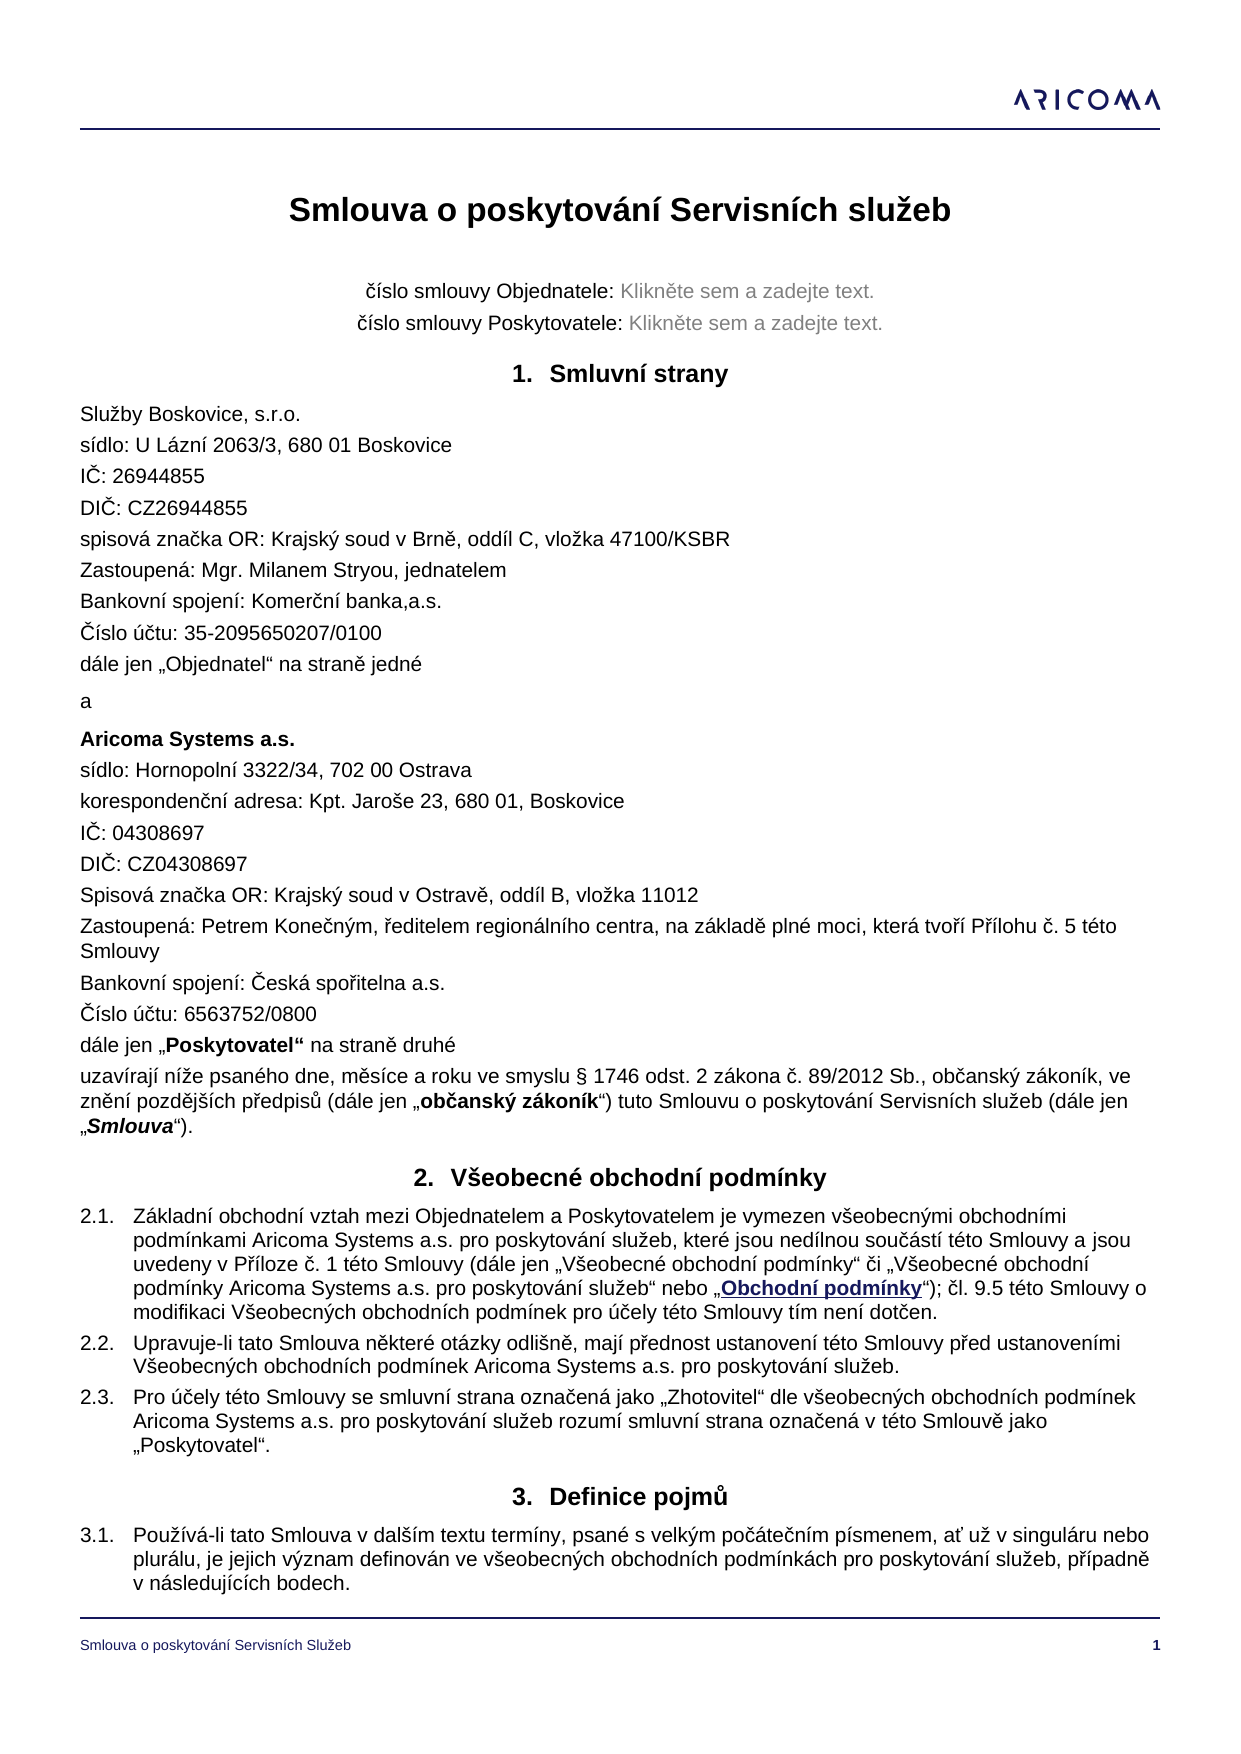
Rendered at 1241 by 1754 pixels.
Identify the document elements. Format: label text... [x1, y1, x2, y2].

text dále jen „Poskytovatel“ na straně druhé [80, 1032, 1161, 1057]
text Pro účely této Smlouvy se smluvní strana označená jako „Zhotovitel“ dle všeobecných obchodních podmínek Aricoma Systems a.s. pro poskytování služeb rozumí smluvní strana označená v této Smlouvě jako „Poskytovatel“. [80, 1384, 1161, 1456]
text Definice pojmů [80, 1481, 1161, 1510]
text Všeobecné obchodní podmínky [80, 1163, 1161, 1192]
text spisová značka OR: [80, 526, 1161, 551]
text sídlo: [80, 432, 1161, 457]
text Bankovní spojení: Česká spořitelna a.s. [80, 969, 1161, 994]
text uzavírají níže psaného dne, měsíce a roku ve smyslu § 1746 odst. 2 zákona č. 89/2012 Sb., občanský zákoník, ve znění pozdějších předpisů (dále jen „občanský zákoník“) tuto Smlouvu o poskytování Servisních služeb (dále jen „Smlouva“). [80, 1063, 1161, 1138]
text Aricoma Systems a.s. [80, 726, 1161, 751]
text Smlouva o poskytování Servisních služeb [80, 190, 1161, 228]
text Bankovní spojení: [80, 588, 1161, 613]
text DIČ: CZ04308697 [80, 851, 1161, 876]
text Smluvní strany [80, 359, 1161, 388]
text IČ: [80, 463, 1161, 488]
text dále jen „Objednatel“ na straně jedné [80, 651, 1161, 676]
picture [1013, 89, 1161, 110]
text Používá-li tato Smlouva v dalším textu termíny, psané s velkým počátečním písmenem, ať už v singuláru nebo plurálu, je jejich význam definován ve všeobecných obchodních podmínkách pro poskytování služeb, případně v následujících bodech. [80, 1523, 1161, 1594]
text Zastoupená: [80, 557, 1161, 582]
text a [80, 688, 1161, 713]
text korespondenční adresa: [80, 788, 1161, 813]
text Upravuje-li tato Smlouva některé otázky odlišně, mají přednost ustanovení této Smlouvy před ustanoveními Všeobecných obchodních podmínek Aricoma Systems a.s. pro poskytování služeb. [80, 1330, 1161, 1378]
text Číslo účtu: [80, 619, 1161, 644]
text Základní obchodní vztah mezi Objednatelem a Poskytovatelem je vymezen všeobecnými obchodními podmínkami Aricoma Systems a.s. pro poskytování služeb, které jsou nedílnou součástí této Smlouvy a jsou uvedeny v Příloze č. 1 této Smlouvy (dále jen „Všeobecné obchodní podmínky“ či „Všeobecné obchodní podmínky Aricoma Systems a.s. pro poskytování služeb“ nebo „Obchodní podmínky“); čl. 9.5 této Smlouvy o modifikaci Všeobecných obchodních podmínek pro účely této Smlouvy tím není dotčen. [80, 1204, 1161, 1324]
text IČ: 04308697 [80, 819, 1161, 844]
text Spisová značka OR: Krajský soud v Ostravě, oddíl B, vložka 11012 [80, 882, 1161, 907]
text DIČ: [80, 494, 1161, 519]
text číslo smlouvy Poskytovatele: [80, 309, 1161, 334]
text sídlo: Hornopolní 3322/34, 702 00 Ostrava [80, 757, 1161, 782]
text Zastoupená: , která tvoří Přílohu č. 5 této Smlouvy [80, 913, 1161, 963]
text číslo smlouvy Objednatele: [80, 278, 1161, 303]
text Číslo účtu: 6563752/0800 [80, 1001, 1161, 1026]
